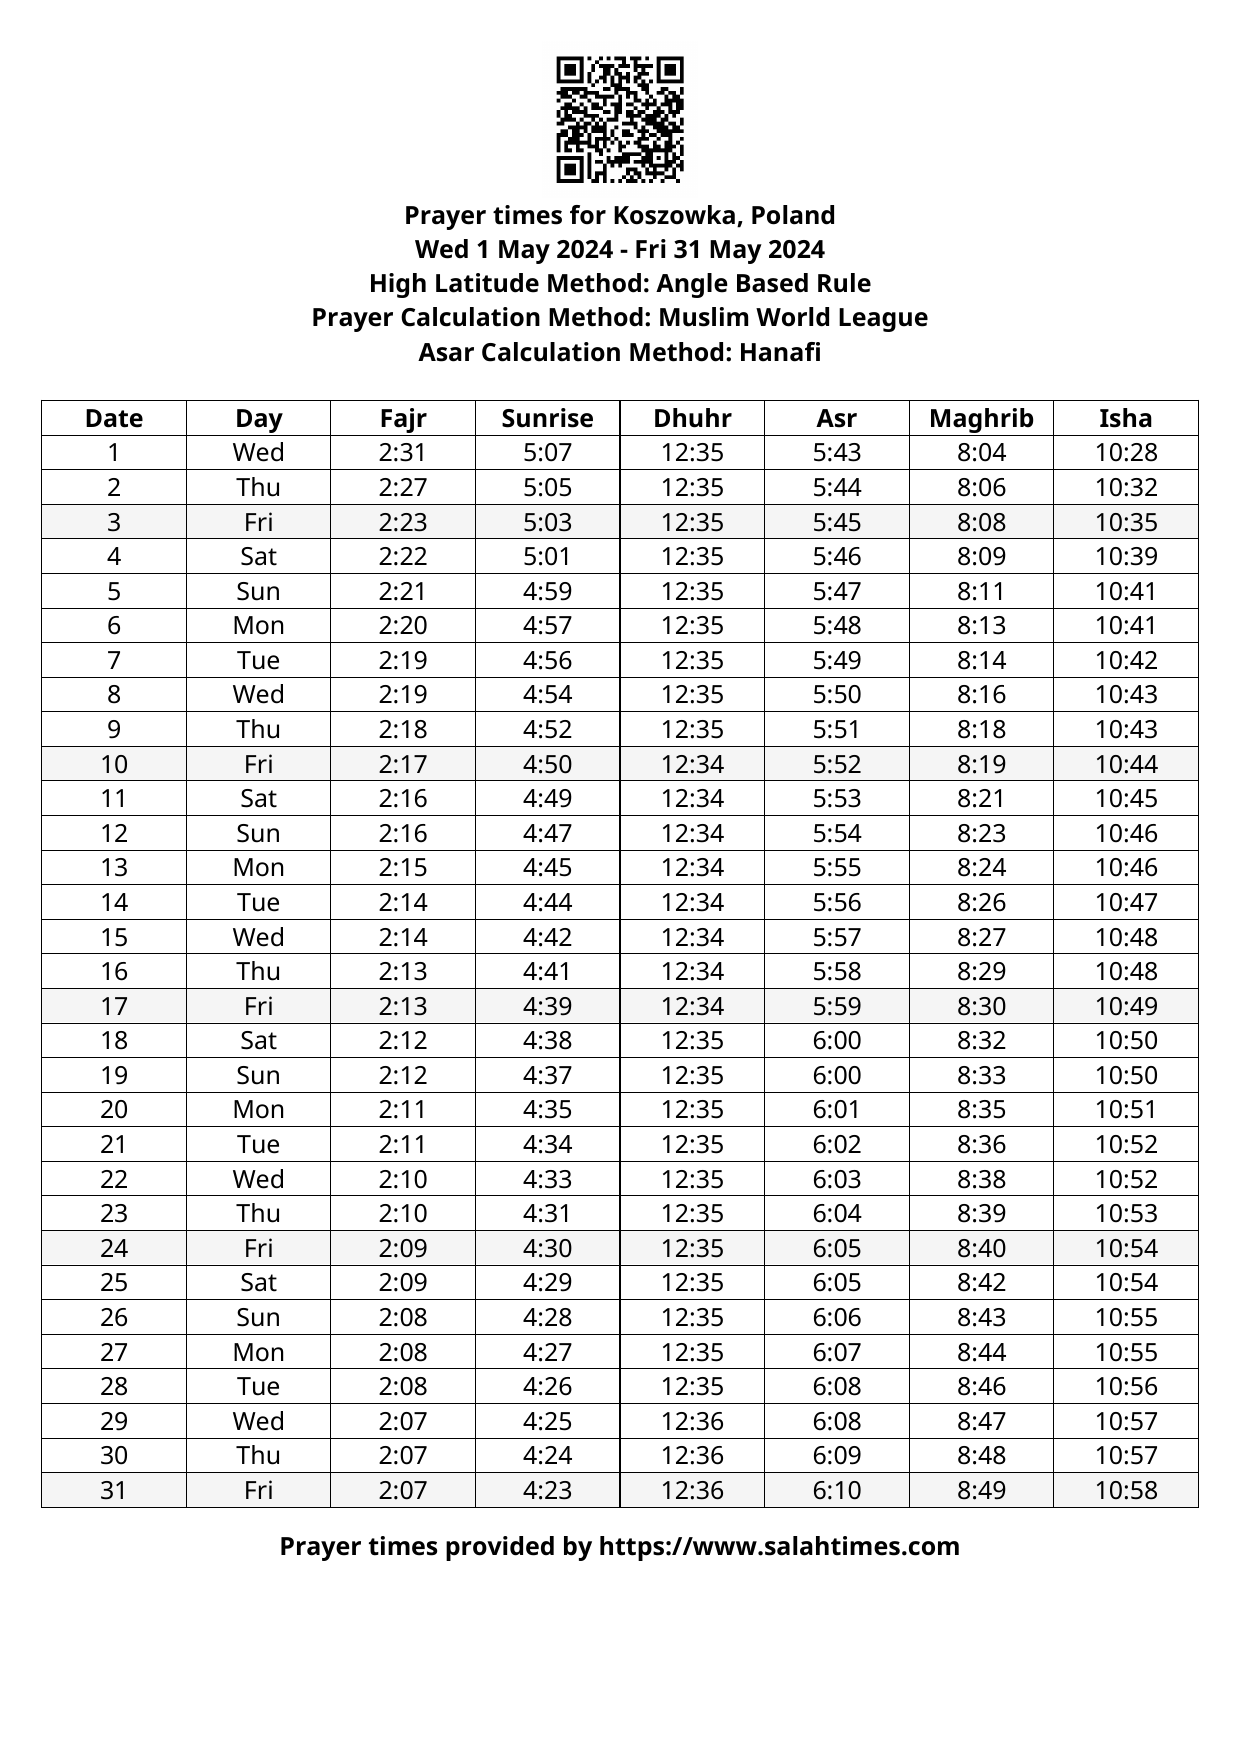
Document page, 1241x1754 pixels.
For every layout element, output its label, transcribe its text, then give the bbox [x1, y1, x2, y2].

table_cell 6:06 [765, 1300, 909, 1334]
table_cell 8:08 [910, 505, 1053, 538]
table_cell 10:44 [1054, 747, 1198, 780]
table_cell 10:54 [1054, 1231, 1198, 1264]
table_header Date [42, 401, 186, 434]
table_cell Sun [187, 1300, 330, 1334]
table_cell 8:38 [910, 1162, 1053, 1195]
table_cell 10:57 [1054, 1439, 1198, 1472]
table_cell 2:10 [331, 1196, 475, 1230]
table_cell 4:37 [476, 1058, 619, 1092]
table_cell 29 [42, 1404, 186, 1437]
table_cell Sat [187, 781, 330, 815]
table_cell 4:30 [476, 1231, 619, 1264]
table_cell 12:35 [621, 1127, 764, 1161]
table_cell 25 [42, 1266, 186, 1299]
table_cell 2:20 [331, 609, 475, 642]
table_cell 2:07 [331, 1404, 475, 1437]
table_cell 12:36 [621, 1473, 764, 1507]
table_cell 2:21 [331, 574, 475, 607]
table_cell 28 [42, 1369, 186, 1403]
table_cell 9 [42, 712, 186, 746]
table_cell 10:49 [1054, 989, 1198, 1022]
table_cell 2:15 [331, 851, 475, 884]
table_cell 12 [42, 816, 186, 849]
table_cell 12:35 [621, 1196, 764, 1230]
table_cell 4:57 [476, 609, 619, 642]
table_cell 8:09 [910, 539, 1053, 573]
table_cell 12:34 [621, 781, 764, 815]
table_cell Wed [187, 436, 330, 469]
table_header Isha [1054, 401, 1198, 434]
table_cell 4:28 [476, 1300, 619, 1334]
table_cell 31 [42, 1473, 186, 1507]
table_cell 5:46 [765, 539, 909, 573]
table_cell Thu [187, 1439, 330, 1472]
table_cell 2:12 [331, 1058, 475, 1092]
table_header Day [187, 401, 330, 434]
table_cell 4 [42, 539, 186, 573]
table_cell 8:11 [910, 574, 1053, 607]
table_cell 10:35 [1054, 505, 1198, 538]
table_cell 8:16 [910, 678, 1053, 711]
table_cell 11 [42, 781, 186, 815]
table_cell 5:05 [476, 470, 619, 504]
text Prayer times for Koszowka, Poland [42, 198, 1198, 232]
table_cell 4:29 [476, 1266, 619, 1299]
table_cell Fri [187, 1473, 330, 1507]
table_cell 24 [42, 1231, 186, 1264]
table_cell 19 [42, 1058, 186, 1092]
table_cell 16 [42, 954, 186, 988]
table_cell 12:36 [621, 1404, 764, 1437]
table_cell 10:42 [1054, 643, 1198, 677]
table_cell 10:50 [1054, 1024, 1198, 1057]
table_cell 12:35 [621, 1300, 764, 1334]
table_cell 12:35 [621, 1024, 764, 1057]
table_cell Thu [187, 470, 330, 504]
table_cell 4:54 [476, 678, 619, 711]
table_cell 5:57 [765, 920, 909, 953]
table_cell 6:02 [765, 1127, 909, 1161]
table_cell 10:43 [1054, 712, 1198, 746]
picture [542, 41, 699, 198]
table_header Maghrib [910, 401, 1053, 434]
table_cell 8:44 [910, 1335, 1053, 1368]
table_cell 21 [42, 1127, 186, 1161]
table_cell 2:08 [331, 1335, 475, 1368]
table_cell 12:35 [621, 1162, 764, 1195]
table_cell 12:34 [621, 747, 764, 780]
table_cell 8:19 [910, 747, 1053, 780]
table_cell 12:35 [621, 609, 764, 642]
table_cell 10:54 [1054, 1266, 1198, 1299]
table_cell 8:42 [910, 1266, 1053, 1299]
table_cell 1 [42, 436, 186, 469]
table_header Fajr [331, 401, 475, 434]
table_cell 12:35 [621, 505, 764, 538]
table_cell 8:48 [910, 1439, 1053, 1472]
table_cell Sat [187, 1266, 330, 1299]
table_cell 8:39 [910, 1196, 1053, 1230]
table_cell 2:09 [331, 1231, 475, 1264]
table_cell 12:34 [621, 816, 764, 849]
table_cell 5:48 [765, 609, 909, 642]
table_cell 5:52 [765, 747, 909, 780]
table_cell 12:34 [621, 885, 764, 919]
table_cell 2:12 [331, 1024, 475, 1057]
table_cell 2:08 [331, 1369, 475, 1403]
table_cell Fri [187, 1231, 330, 1264]
table_cell 8:24 [910, 851, 1053, 884]
table_cell 5:59 [765, 989, 909, 1022]
text Wed 1 May 2024 - Fri 31 May 2024 [42, 232, 1198, 266]
table_cell 10:43 [1054, 678, 1198, 711]
table_cell 30 [42, 1439, 186, 1472]
table_cell 8:35 [910, 1093, 1053, 1126]
table_cell 8:32 [910, 1024, 1053, 1057]
table_cell 8:06 [910, 470, 1053, 504]
table_cell 5 [42, 574, 186, 607]
table_cell 5:58 [765, 954, 909, 988]
text Prayer Calculation Method: Muslim World League [42, 300, 1198, 334]
table_cell 5:03 [476, 505, 619, 538]
table_cell Thu [187, 712, 330, 746]
table_cell 12:35 [621, 436, 764, 469]
table_cell Mon [187, 851, 330, 884]
table_cell 12:34 [621, 954, 764, 988]
table_cell Sun [187, 1058, 330, 1092]
table_cell 2:09 [331, 1266, 475, 1299]
table_cell 8:43 [910, 1300, 1053, 1334]
table_cell 12:35 [621, 574, 764, 607]
table_cell 12:34 [621, 989, 764, 1022]
table_cell Fri [187, 747, 330, 780]
table_cell 10:48 [1054, 954, 1198, 988]
table_cell 4:33 [476, 1162, 619, 1195]
table_cell 2:19 [331, 678, 475, 711]
table_cell 3 [42, 505, 186, 538]
table_cell 6:08 [765, 1369, 909, 1403]
table_cell 6:00 [765, 1058, 909, 1092]
table_cell 2:16 [331, 816, 475, 849]
table_cell 8:49 [910, 1473, 1053, 1507]
table_cell 5:45 [765, 505, 909, 538]
table_cell 20 [42, 1093, 186, 1126]
table_cell 8:30 [910, 989, 1053, 1022]
table_cell 4:31 [476, 1196, 619, 1230]
table_cell 2:22 [331, 539, 475, 573]
table_cell 23 [42, 1196, 186, 1230]
table_cell 4:56 [476, 643, 619, 677]
table_cell 5:43 [765, 436, 909, 469]
table_cell 8:33 [910, 1058, 1053, 1092]
table_cell 5:01 [476, 539, 619, 573]
table_cell 10:39 [1054, 539, 1198, 573]
table_header Sunrise [476, 401, 619, 434]
table_cell 2:14 [331, 920, 475, 953]
table_cell 8:27 [910, 920, 1053, 953]
table_cell 12:35 [621, 1093, 764, 1126]
table_cell 2:11 [331, 1093, 475, 1126]
table_cell 12:35 [621, 643, 764, 677]
table_cell 6:10 [765, 1473, 909, 1507]
table_cell 2:16 [331, 781, 475, 815]
table_cell 8:23 [910, 816, 1053, 849]
table_cell 2:10 [331, 1162, 475, 1195]
table_cell 4:23 [476, 1473, 619, 1507]
table_cell 5:07 [476, 436, 619, 469]
table_cell Wed [187, 1404, 330, 1437]
table_cell Thu [187, 1196, 330, 1230]
table_cell 12:35 [621, 1369, 764, 1403]
table_cell 10:53 [1054, 1196, 1198, 1230]
table_cell 10:56 [1054, 1369, 1198, 1403]
table_cell Tue [187, 885, 330, 919]
table_cell 6:08 [765, 1404, 909, 1437]
table_header Dhuhr [621, 401, 764, 434]
table_cell 12:35 [621, 1266, 764, 1299]
table_cell 7 [42, 643, 186, 677]
table_cell 12:35 [621, 539, 764, 573]
table_cell 4:45 [476, 851, 619, 884]
text Asar Calculation Method: Hanafi [42, 334, 1198, 368]
table_cell 2:07 [331, 1473, 475, 1507]
table_cell 6:05 [765, 1266, 909, 1299]
table_cell 4:25 [476, 1404, 619, 1437]
table_cell 4:59 [476, 574, 619, 607]
table_cell 8:29 [910, 954, 1053, 988]
table_cell 22 [42, 1162, 186, 1195]
table_cell 4:27 [476, 1335, 619, 1368]
table_cell 10:58 [1054, 1473, 1198, 1507]
table_cell Fri [187, 505, 330, 538]
table_cell 8:21 [910, 781, 1053, 815]
table_cell Wed [187, 1162, 330, 1195]
table_cell 2:31 [331, 436, 475, 469]
table_cell 8:36 [910, 1127, 1053, 1161]
table_cell 12:35 [621, 1058, 764, 1092]
text Prayer times provided by https://www.salahtimes.com [42, 1528, 1198, 1563]
table_cell 4:42 [476, 920, 619, 953]
table_cell 18 [42, 1024, 186, 1057]
table_cell 4:24 [476, 1439, 619, 1472]
table_cell 10:52 [1054, 1127, 1198, 1161]
table_cell 5:44 [765, 470, 909, 504]
table_cell Wed [187, 678, 330, 711]
table_cell 10 [42, 747, 186, 780]
table_cell 10:41 [1054, 574, 1198, 607]
table_cell 5:49 [765, 643, 909, 677]
table_cell Sun [187, 574, 330, 607]
table_cell Sun [187, 816, 330, 849]
table_cell Tue [187, 1369, 330, 1403]
table_cell 2:14 [331, 885, 475, 919]
table_cell 8:18 [910, 712, 1053, 746]
table_cell Thu [187, 954, 330, 988]
table_cell Fri [187, 989, 330, 1022]
table_cell 10:46 [1054, 851, 1198, 884]
table_cell 8:04 [910, 436, 1053, 469]
table_cell 10:28 [1054, 436, 1198, 469]
table_cell 4:52 [476, 712, 619, 746]
table_cell 8:14 [910, 643, 1053, 677]
table_cell 5:50 [765, 678, 909, 711]
table_cell 12:34 [621, 920, 764, 953]
table_cell 4:26 [476, 1369, 619, 1403]
table_cell 4:44 [476, 885, 619, 919]
table_cell 14 [42, 885, 186, 919]
table_header Asr [765, 401, 909, 434]
table_cell 10:32 [1054, 470, 1198, 504]
table_cell Tue [187, 643, 330, 677]
table_cell 5:47 [765, 574, 909, 607]
table_cell 6:01 [765, 1093, 909, 1126]
table_cell 8:40 [910, 1231, 1053, 1264]
table_cell 8:46 [910, 1369, 1053, 1403]
table_cell 12:35 [621, 1335, 764, 1368]
table_cell Sat [187, 539, 330, 573]
table_cell 12:35 [621, 712, 764, 746]
table_cell 26 [42, 1300, 186, 1334]
table_cell 2:27 [331, 470, 475, 504]
table_cell 6:03 [765, 1162, 909, 1195]
table_cell 8 [42, 678, 186, 711]
table_cell 10:47 [1054, 885, 1198, 919]
table_cell 10:57 [1054, 1404, 1198, 1437]
table_cell 5:56 [765, 885, 909, 919]
table_cell 12:34 [621, 851, 764, 884]
table_cell 2:23 [331, 505, 475, 538]
table_cell 12:35 [621, 678, 764, 711]
table_cell 4:49 [476, 781, 619, 815]
table_cell 4:39 [476, 989, 619, 1022]
table_cell 10:46 [1054, 816, 1198, 849]
table_cell 15 [42, 920, 186, 953]
table_cell Mon [187, 609, 330, 642]
table_cell 4:50 [476, 747, 619, 780]
table_cell 10:51 [1054, 1093, 1198, 1126]
table_cell 12:36 [621, 1439, 764, 1472]
table_cell 6:05 [765, 1231, 909, 1264]
table_cell 8:26 [910, 885, 1053, 919]
table_cell 2 [42, 470, 186, 504]
table_cell 10:50 [1054, 1058, 1198, 1092]
table_cell 5:53 [765, 781, 909, 815]
table_cell 12:35 [621, 1231, 764, 1264]
table_cell 6:00 [765, 1024, 909, 1057]
table_cell 12:35 [621, 470, 764, 504]
table_cell 6 [42, 609, 186, 642]
table_cell 5:54 [765, 816, 909, 849]
table_cell 6:04 [765, 1196, 909, 1230]
table_cell 27 [42, 1335, 186, 1368]
table_cell 4:47 [476, 816, 619, 849]
table_cell Mon [187, 1093, 330, 1126]
table_cell 2:13 [331, 954, 475, 988]
table_cell Wed [187, 920, 330, 953]
table_cell 6:07 [765, 1335, 909, 1368]
table_cell Tue [187, 1127, 330, 1161]
table_cell 2:18 [331, 712, 475, 746]
table_cell 2:13 [331, 989, 475, 1022]
table_cell 4:35 [476, 1093, 619, 1126]
table_cell Mon [187, 1335, 330, 1368]
table_cell 4:34 [476, 1127, 619, 1161]
table_cell 2:17 [331, 747, 475, 780]
table_cell 2:19 [331, 643, 475, 677]
table_cell 2:07 [331, 1439, 475, 1472]
table_cell 10:45 [1054, 781, 1198, 815]
table_cell Sat [187, 1024, 330, 1057]
table_cell 17 [42, 989, 186, 1022]
table_cell 8:13 [910, 609, 1053, 642]
table_cell 2:11 [331, 1127, 475, 1161]
table_cell 2:08 [331, 1300, 475, 1334]
table_cell 10:55 [1054, 1335, 1198, 1368]
table_cell 5:55 [765, 851, 909, 884]
table_cell 10:52 [1054, 1162, 1198, 1195]
table_cell 10:41 [1054, 609, 1198, 642]
table_cell 10:55 [1054, 1300, 1198, 1334]
table_cell 5:51 [765, 712, 909, 746]
text High Latitude Method: Angle Based Rule [42, 266, 1198, 300]
table_cell 13 [42, 851, 186, 884]
table_cell 4:38 [476, 1024, 619, 1057]
table_cell 8:47 [910, 1404, 1053, 1437]
table_cell 10:48 [1054, 920, 1198, 953]
table_cell 4:41 [476, 954, 619, 988]
table_cell 6:09 [765, 1439, 909, 1472]
